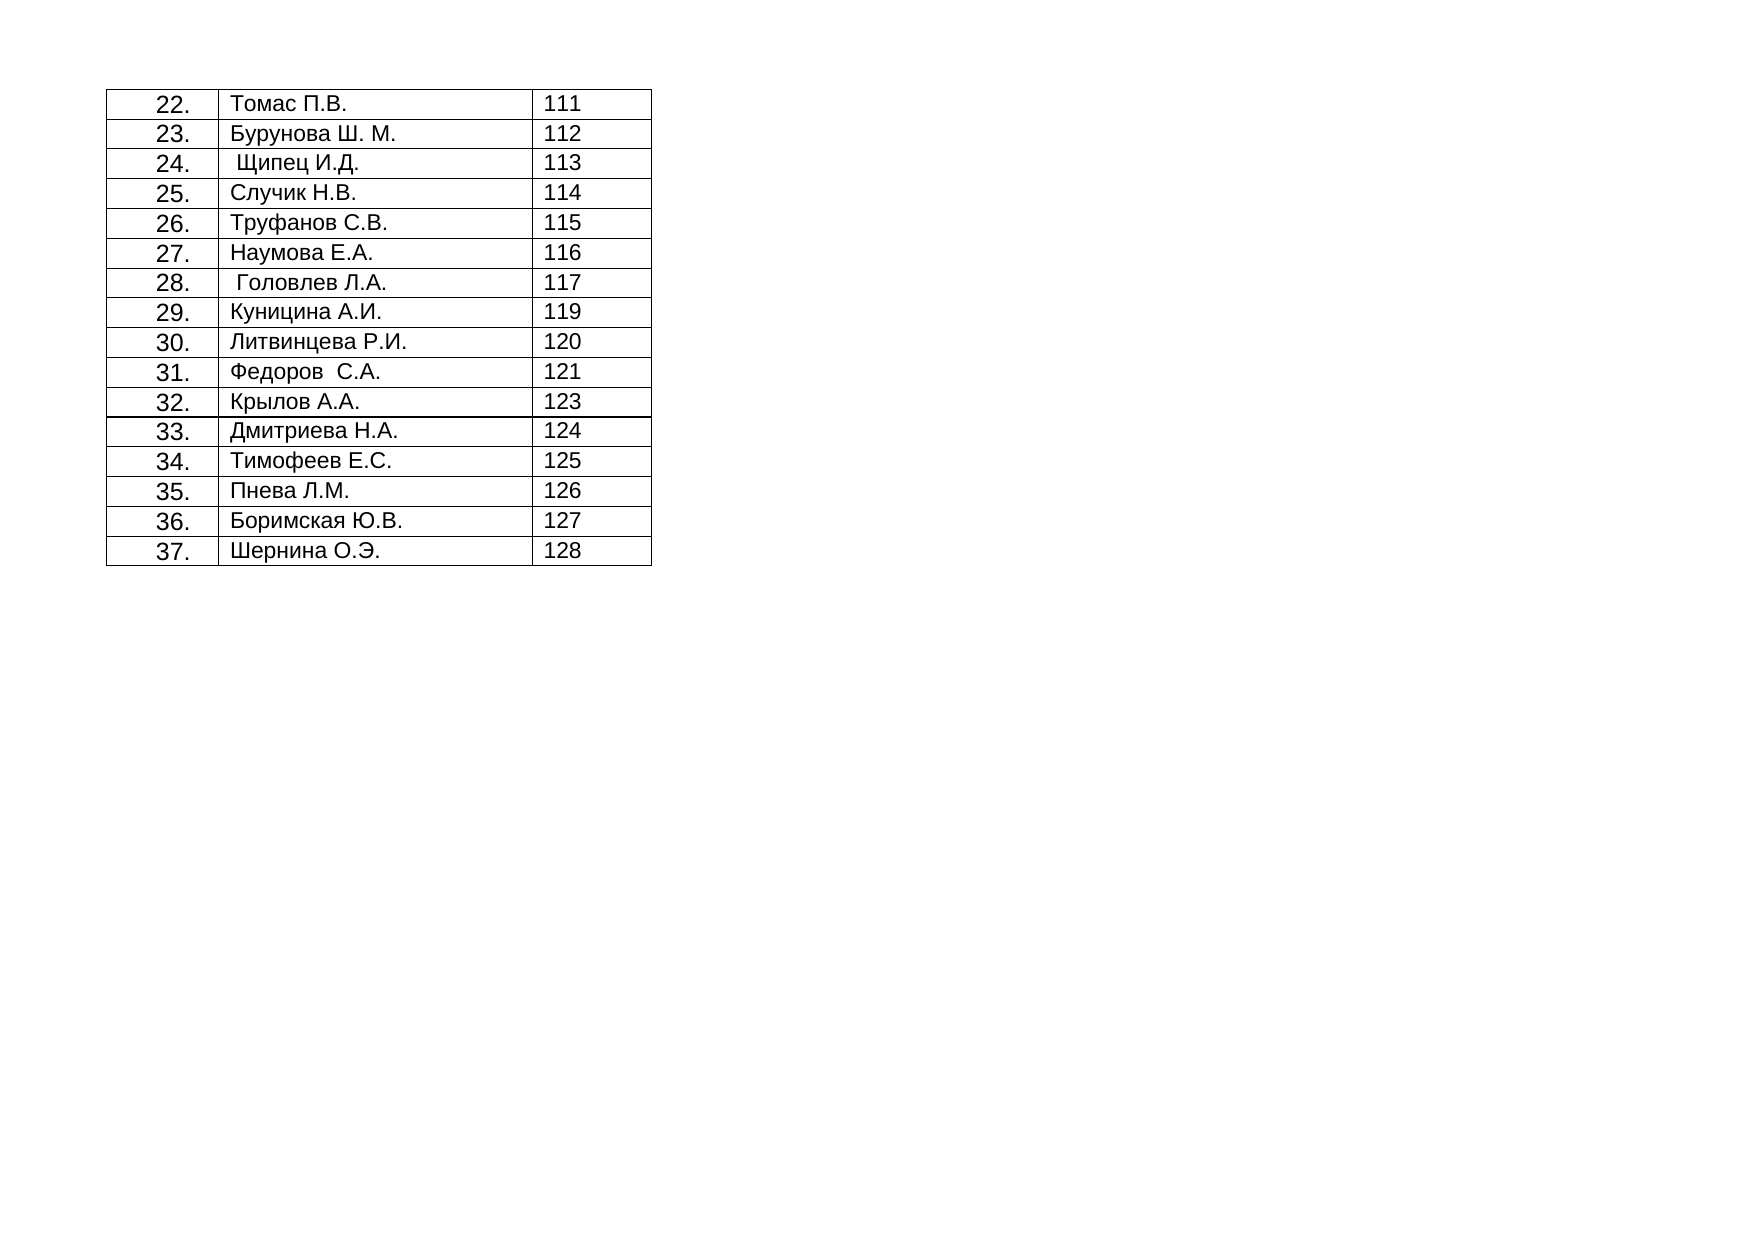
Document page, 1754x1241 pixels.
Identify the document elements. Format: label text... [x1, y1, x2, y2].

table_cell 114 [533, 179, 651, 208]
table_cell Дмитриева Н.А. [219, 418, 532, 446]
table_cell [107, 358, 218, 387]
table_cell 113 [533, 149, 651, 178]
table_cell [107, 179, 218, 208]
table_cell 116 [533, 239, 651, 267]
table_cell 125 [533, 447, 651, 476]
table_cell 124 [533, 418, 651, 446]
table_cell Куницина А.И. [219, 298, 532, 327]
table_cell [107, 328, 218, 357]
table_cell 115 [533, 209, 651, 238]
table_cell [107, 477, 218, 506]
table_cell 123 [533, 388, 651, 416]
table_cell [107, 418, 218, 446]
table_cell 126 [533, 477, 651, 506]
table_cell [107, 447, 218, 476]
table_cell [107, 239, 218, 267]
table_cell Щипец И.Д. [219, 149, 532, 178]
table_cell [107, 269, 218, 297]
table_cell Головлев Л.А. [219, 269, 532, 297]
table_cell Боримская Ю.В. [219, 507, 532, 536]
table_cell [107, 388, 218, 416]
table_cell Труфанов С.В. [219, 209, 532, 238]
table_cell [107, 507, 218, 536]
table_cell Литвинцева Р.И. [219, 328, 532, 357]
table_cell 128 [533, 537, 651, 565]
table_cell Наумова Е.А. [219, 239, 532, 267]
table_cell [107, 120, 218, 148]
table_cell [107, 209, 218, 238]
table_cell Федоров С.А. [219, 358, 532, 387]
table_cell 121 [533, 358, 651, 387]
table_cell [107, 537, 218, 565]
table_cell 117 [533, 269, 651, 297]
table_cell Крылов А.А. [219, 388, 532, 416]
table_cell [107, 298, 218, 327]
table_cell Тимофеев Е.С. [219, 447, 532, 476]
table_cell Случик Н.В. [219, 179, 532, 208]
table_cell Шернина О.Э. [219, 537, 532, 565]
table_cell 111 [533, 90, 651, 118]
table_cell Томас П.В. [219, 90, 532, 118]
table_cell 112 [533, 120, 651, 148]
table_cell 120 [533, 328, 651, 357]
table_cell [107, 90, 218, 118]
table_cell [107, 149, 218, 178]
table_cell 127 [533, 507, 651, 536]
table_cell Пнева Л.М. [219, 477, 532, 506]
table_cell 119 [533, 298, 651, 327]
table_cell Бурунова Ш. М. [219, 120, 532, 148]
